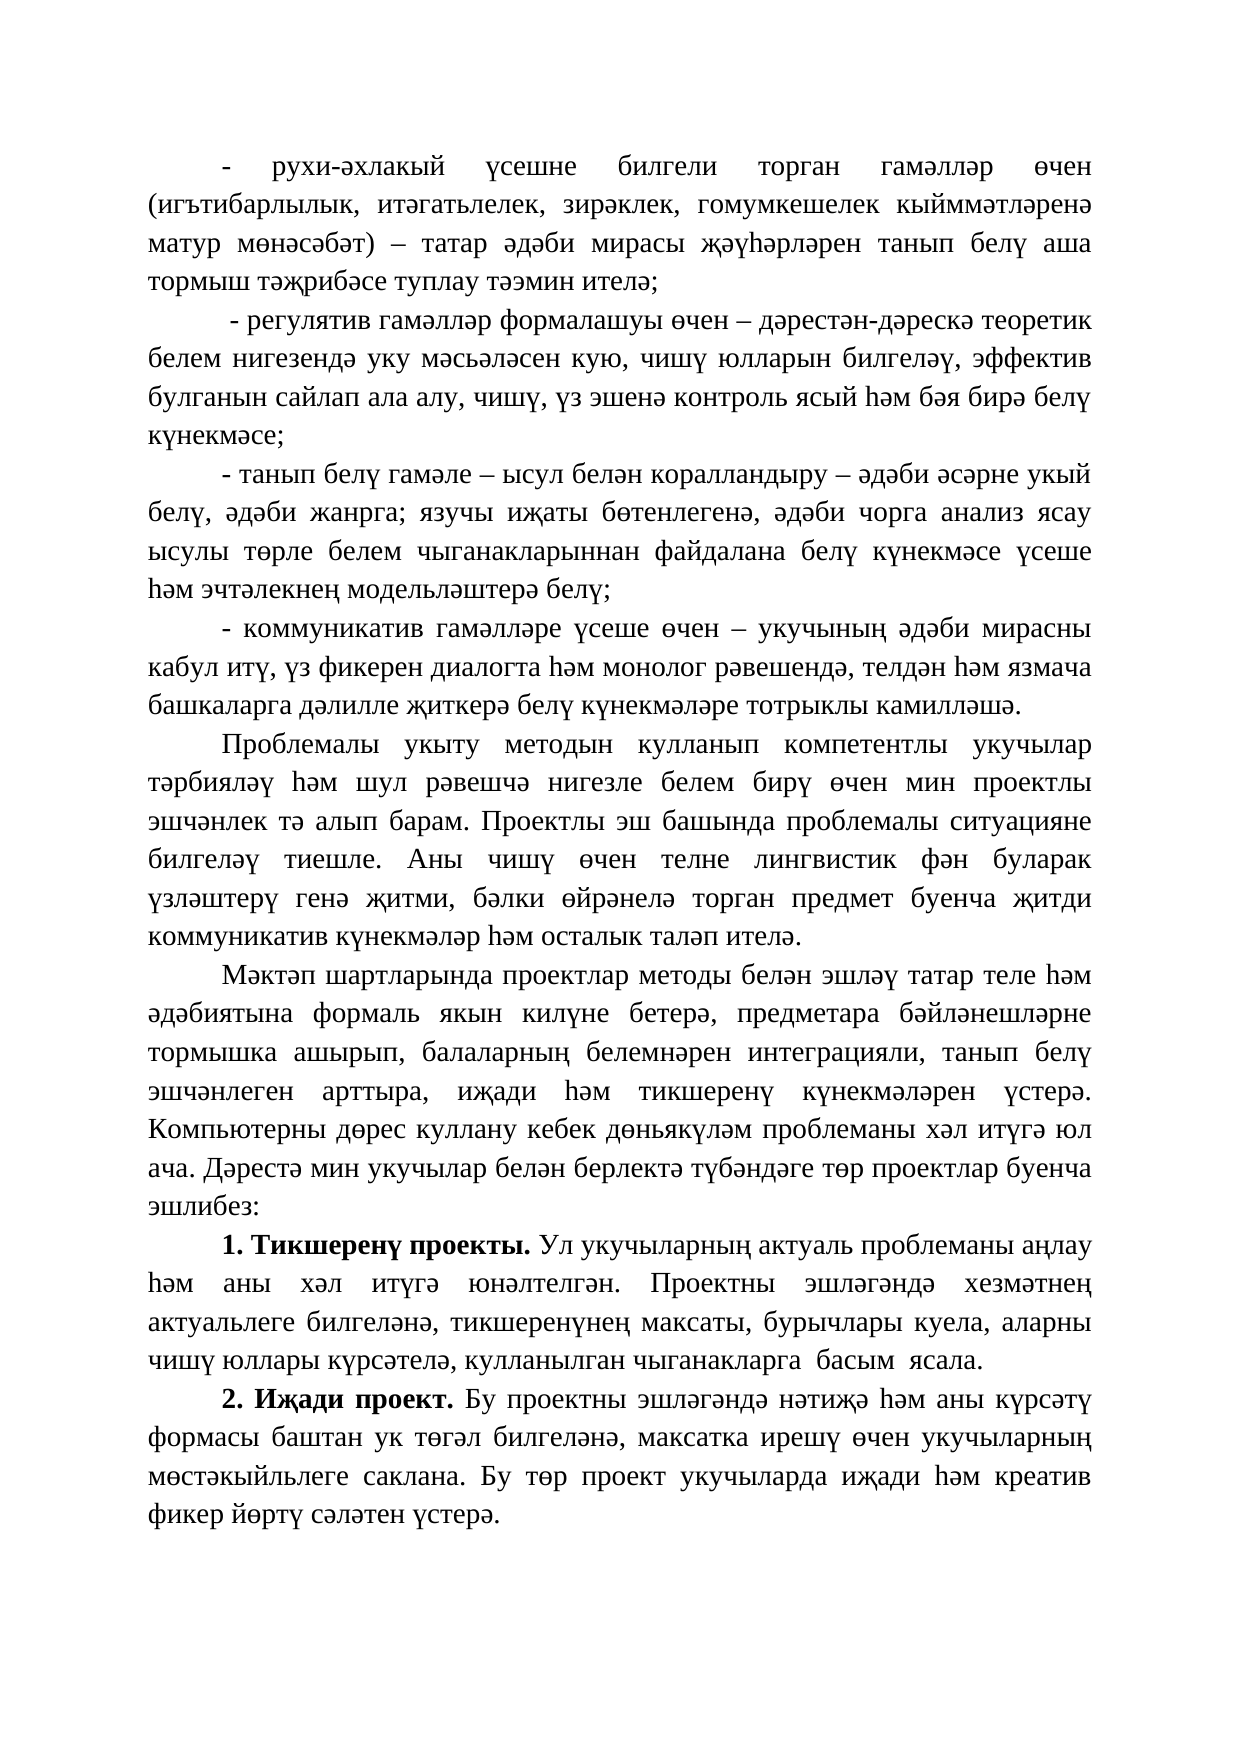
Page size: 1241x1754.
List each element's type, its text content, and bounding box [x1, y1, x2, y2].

text - регулятив гамәлләр формалашуы өчен – дәрестән-дәрескә теоретик белем нигезендә уку мәсьәләсен кую, чишү юлларын билгеләү, эффектив булганын сайлап ала алу, чишү, үз эшенә контроль ясый һәм бәя бирә белү күнекмәсе; [148, 302, 1093, 451]
text Мәктәп шартларында проектлар методы белән эшләү татар теле һәм әдәбиятына формаль якын килүне бетерә, предметара бәйләнешләрне тормышка ашырып, балаларның белемнәрен интеграцияли, танып белү эшчәнлеген арттыра, иҗади һәм тикшеренү күнекмәләрен үстерә. Компьютерны дөрес куллану кебек дөньякүләм проблеманы хәл итүгә юл ача. Дәрестә мин укучылар белән берлектә түбәндәге төр проектлар буенча эшлибез: [148, 957, 1093, 1222]
text 2. Иҗади проект. Бу проектны эшләгәндә нәтиҗә һәм аны күрсәтү формасы баштан ук төгәл билгеләнә, максатка ирешү өчен укучыларның мөстәкыйльлеге саклана. Бу төр проект укучыларда иҗади һәм креатив фикер йөртү сәләтен үстерә. [148, 1381, 1093, 1530]
text 1. Тикшеренү проекты. Ул укучыларның актуаль проблеманы аңлау һәм аны хәл итүгә юнәлтелгән. Проектны эшләгәндә хезмәтнең актуальлеге билгеләнә, тикшеренүнең максаты, бурычлары куела, аларны чишү юллары күрсәтелә, кулланылган чыганакларга басым ясала. [148, 1227, 1093, 1376]
text - коммуникатив гамәлләре үсеше өчен – укучының әдәби мирасны кабул итү, үз фикерен диалогта һәм монолог рәвешендә, телдән һәм язмача башкаларга дәлилле җиткерә белү күнекмәләре тотрыклы камилләшә. [148, 610, 1093, 721]
text - танып белү гамәле – ысул белән коралландыру – әдәби әсәрне укый белү, әдәби жанрга; язучы иҗаты бөтенлегенә, әдәби чорга анализ ясау ысулы төрле белем чыганакларыннан файдалана белү күнекмәсе үсеше һәм эчтәлекнең модельләштерә белү; [148, 456, 1093, 605]
text Проблемалы укыту методын кулланып компетентлы укучылар тәрбияләү һәм шул рәвешчә нигезле белем бирү өчен мин проектлы эшчәнлек тә алып барам. Проектлы эш башында проблемалы ситуацияне билгеләү тиешле. Аны чишү өчен телне лингвистик фән буларак үзләштерү генә җитми, бәлки өйрәнелә торган предмет буенча җитди коммуникатив күнекмәләр һәм осталык таләп ителә. [148, 726, 1093, 952]
text - рухи-әхлакый үсешне билгели торган гамәлләр өчен (игътибарлылык, итәгатьлелек, зирәклек, гомумкешелек кыйммәтләренә матур мөнәсәбәт) – татар әдәби мирасы җәүһәрләрен танып белү аша тормыш тәҗрибәсе туплау тәэмин ителә; [148, 148, 1093, 297]
